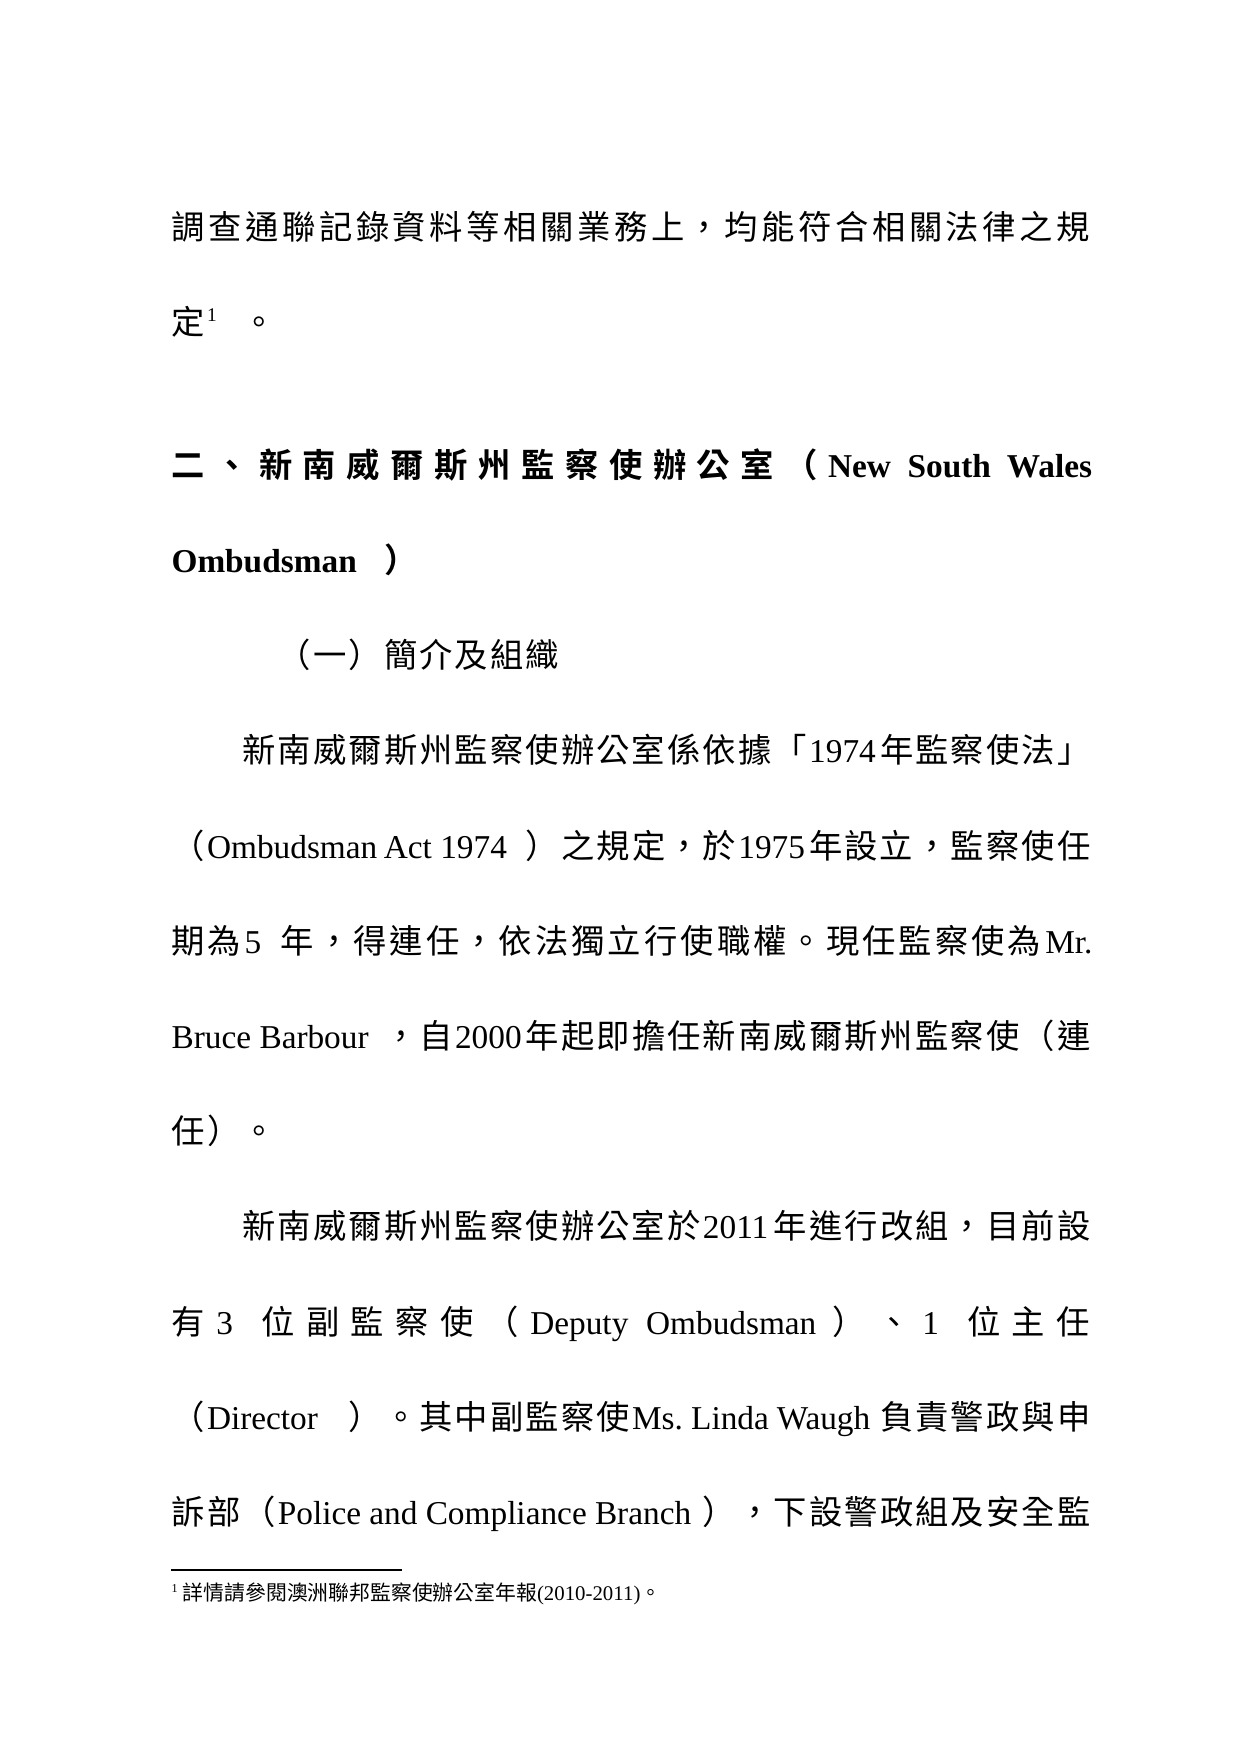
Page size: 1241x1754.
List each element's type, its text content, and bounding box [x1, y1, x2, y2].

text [171, 177, 1092, 368]
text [171, 1177, 1092, 1558]
subtitle 二、新南威爾斯州監察使辦公室（New South Wales Ombudsman） [171, 415, 1092, 606]
text 新南威爾斯州監察使辦公室係依據「1974年監察使法」（Ombudsman Act 1974）之規定，於1975年設立，監察使任期為5年，得連任，依法獨立行使職權。現任監察使為Mr. Bruce Barbour，自2000年起即擔任新南威爾斯州監察使（連任）。 [171, 701, 1092, 1177]
subtitle （一）簡介及組織 [244, 606, 1092, 701]
